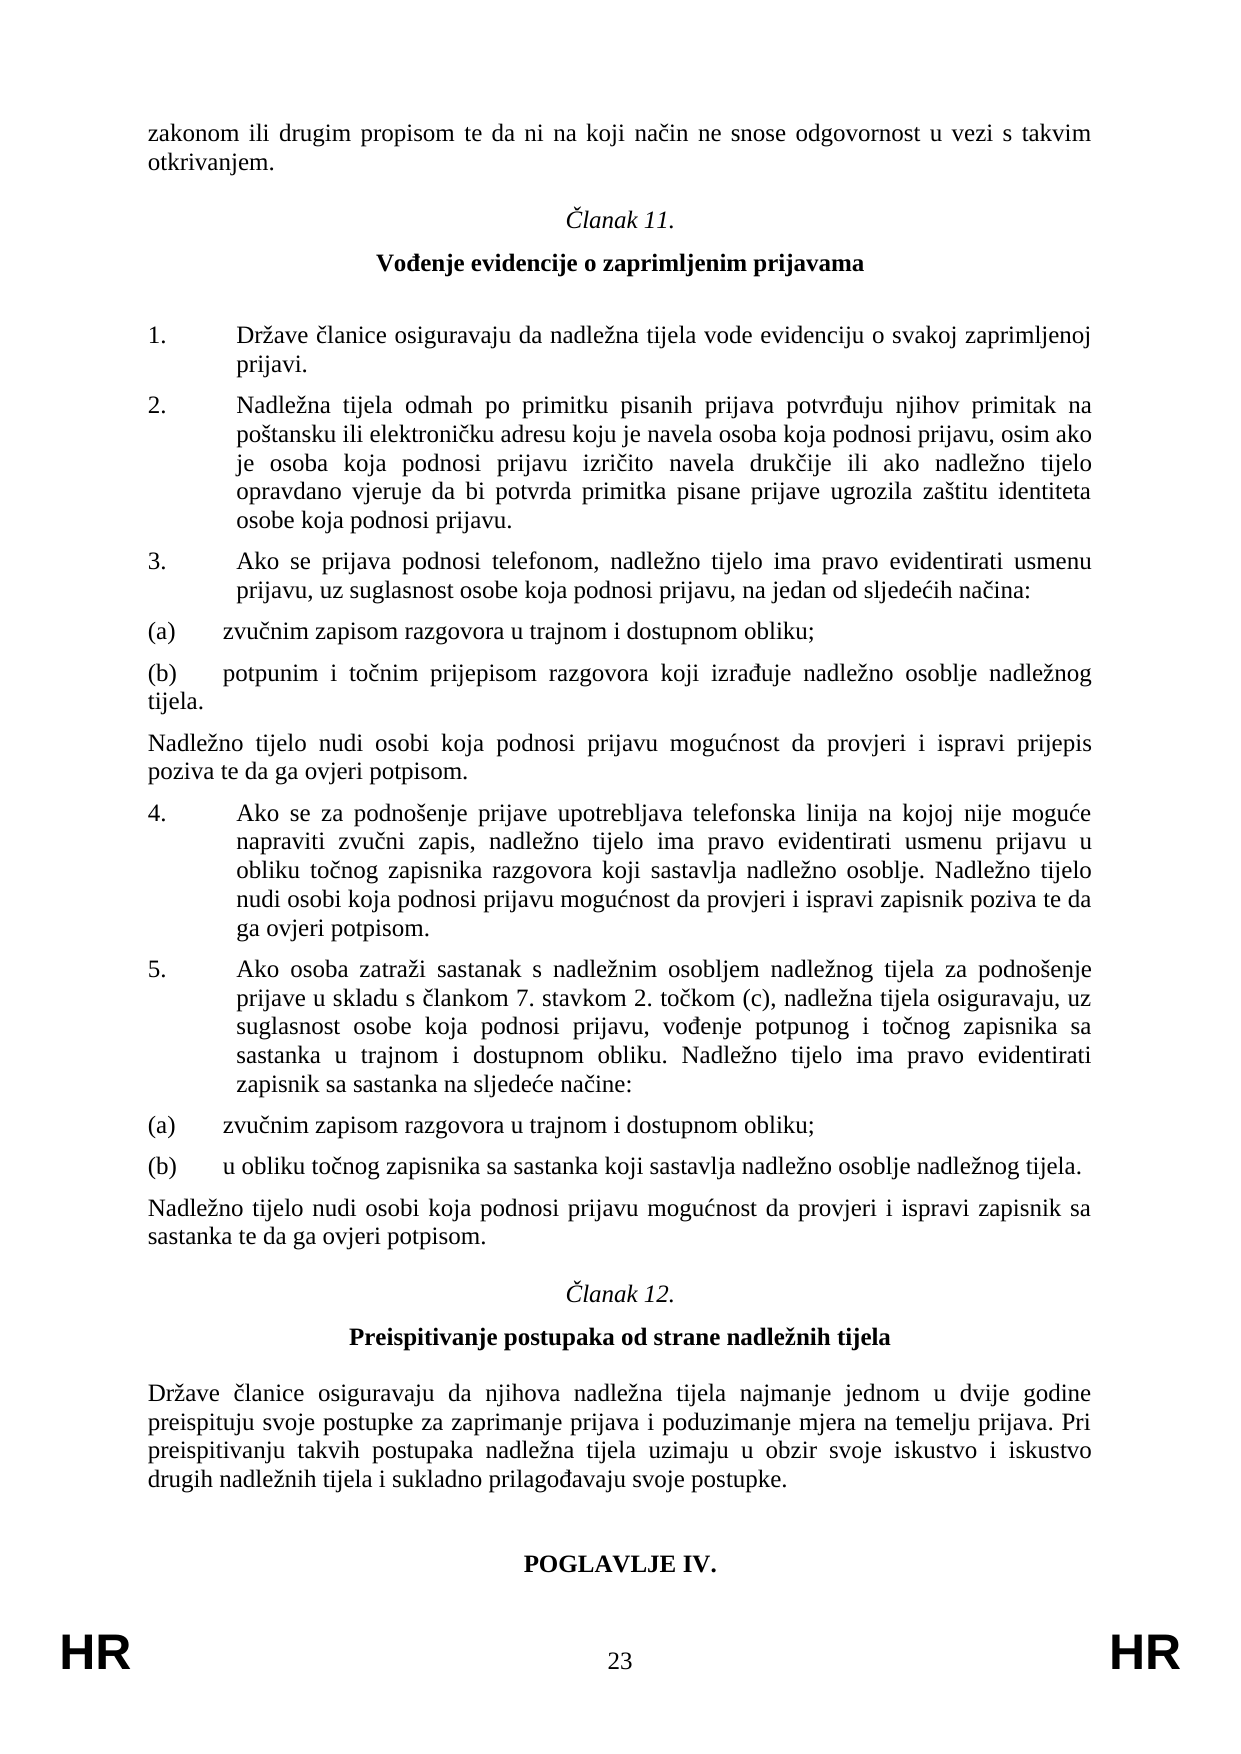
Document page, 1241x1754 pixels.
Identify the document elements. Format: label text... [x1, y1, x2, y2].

text Nadležno tijelo nudi osobi koja podnosi prijavu mogućnost da provjeri i ispravi zapisnik sa sastanka te da ga ovjeri potpisom. [148, 1193, 1093, 1250]
text 1. Države članice osiguravaju da nadležna tijela vode evidenciju o svakoj zaprimljenoj prijavi. [148, 320, 1093, 378]
text Nadležno tijelo nudi osobi koja podnosi prijavu mogućnost da provjeri i ispravi prijepis poziva te da ga ovjeri potpisom. [148, 728, 1093, 785]
text Vođenje evidencije o zaprimljenim prijavama [148, 248, 1093, 277]
text 3. Ako se prijava podnosi telefonom, nadležno tijelo ima pravo evidentirati usmenu prijavu, uz suglasnost osobe koja podnosi prijavu, na jedan od sljedećih načina: [148, 546, 1093, 604]
text (b) u obliku točnog zapisnika sa sastanka koji sastavlja nadležno osoblje nadležnog tijela. [148, 1151, 1093, 1180]
text (a) zvučnim zapisom razgovora u trajnom i dostupnom obliku; [148, 616, 1093, 645]
text 4. Ako se za podnošenje prijave upotrebljava telefonska linija na kojoj nije moguće napraviti zvučni zapis, nadležno tijelo ima pravo evidentirati usmenu prijavu u obliku točnog zapisnika razgovora koji sastavlja nadležno osoblje. Nadležno tijelo nudi osobi koja podnosi prijavu mogućnost da provjeri i ispravi zapisnik poziva te da ga ovjeri potpisom. [148, 798, 1093, 941]
text 5. Ako osoba zatraži sastanak s nadležnim osobljem nadležnog tijela za podnošenje prijave u skladu s člankom 7. stavkom 2. točkom (c), nadležna tijela osiguravaju, uz suglasnost osobe koja podnosi prijavu, vođenje potpunog i točnog zapisnika sa sastanka u trajnom i dostupnom obliku. Nadležno tijelo ima pravo evidentirati zapisnik sa sastanka na sljedeće načine: [148, 954, 1093, 1098]
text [148, 118, 1093, 176]
text Države članice osiguravaju da njihova nadležna tijela najmanje jednom u dvije godine preispituju svoje postupke za zaprimanje prijava i poduzimanje mjera na temelju prijava. Pri preispitivanju takvih postupaka nadležna tijela uzimaju u obzir svoje iskustvo i iskustvo drugih nadležnih tijela i sukladno prilagođavaju svoje postupke. [148, 1378, 1093, 1493]
text Članak 11. [148, 205, 1093, 233]
text POGLAVLJE IV. [148, 1549, 1093, 1577]
text (a) zvučnim zapisom razgovora u trajnom i dostupnom obliku; [148, 1110, 1093, 1139]
text Preispitivanje postupaka od strane nadležnih tijela [148, 1322, 1093, 1351]
text (b) potpunim i točnim prijepisom razgovora koji izrađuje nadležno osoblje nadležnog tijela. [148, 658, 1093, 715]
text 2. Nadležna tijela odmah po primitku pisanih prijava potvrđuju njihov primitak na poštansku ili elektroničku adresu koju je navela osoba koja podnosi prijavu, osim ako je osoba koja podnosi prijavu izričito navela drukčije ili ako nadležno tijelo opravdano vjeruje da bi potvrda primitka pisane prijave ugrozila zaštitu identiteta osobe koja podnosi prijavu. [148, 390, 1093, 534]
text Članak 12. [148, 1279, 1093, 1308]
